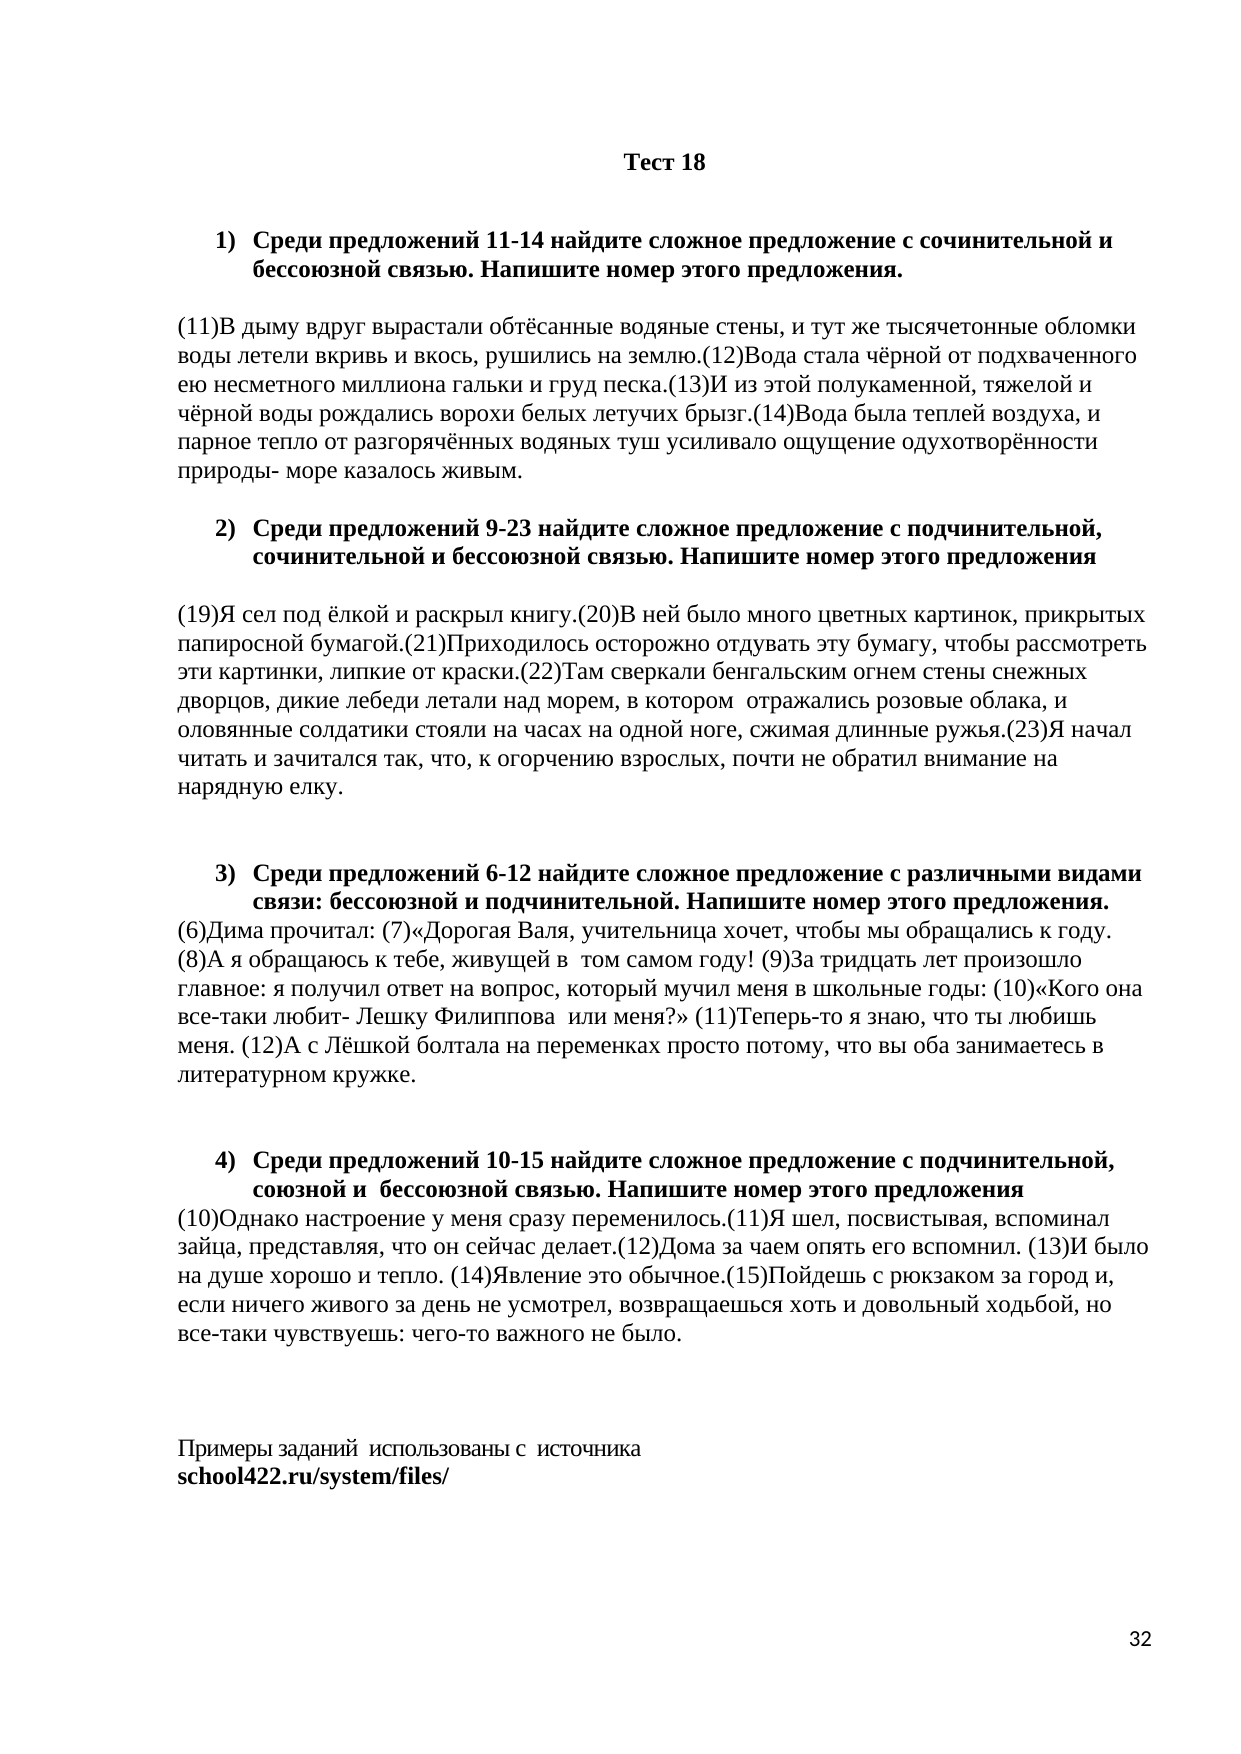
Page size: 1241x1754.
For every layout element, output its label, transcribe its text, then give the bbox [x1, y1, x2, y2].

list Среди предложений 11-14 найдите сложное предложение с сочинительной и бессоюзной связью. Напишите номер этого предложения. [215, 225, 1152, 283]
list Среди предложений 6-12 найдите сложное предложение с различными видами связи: бессоюзной и подчинительной. Напишите номер этого предложения. [215, 858, 1152, 915]
list Среди предложений 10-15 найдите сложное предложение с подчинительной, союзной и бессоюзной связью. Напишите номер этого предложения [215, 1145, 1152, 1203]
text (10)Однако настроение у меня сразу переменилось.(11)Я шел, посвистывая, вспоминал зайца, представляя, что он сейчас делает.(12)Дома за чаем опять его вспомнил. (13)И было на душе хорошо и тепло. (14)Явление это обычное.(15)Пойдешь с рюкзаком за город и, если ничего живого за день не усмотрел, возвращаешься хоть и довольный ходьбой, но все-таки чувствуешь: чего-то важного не было. [177, 1203, 1152, 1346]
list Среди предложений 9-23 найдите сложное предложение с подчинительной, сочинительной и бессоюзной связью. Напишите номер этого предложения [215, 513, 1152, 570]
text (11)В дыму вдруг вырастали обтёсанные водяные стены, и тут же тысячетонные обломки воды летели вкривь и вкось, рушились на землю.(12)Вода стала чёрной от подхваченного ею несметного миллиона гальки и груд песка.(13)И из этой полукаменной, тяжелой и чёрной воды рождались ворохи белых летучих брызг.(14)Вода была теплей воздуха, и парное тепло от разгорячённых водяных туш усиливало ощущение одухотворённости природы- море казалось живым. [177, 311, 1152, 484]
text Примеры заданий использованы с источника school422.ru/system/files/ [177, 1433, 1152, 1490]
text Тест 18 [177, 147, 1152, 176]
text (6)Дима прочитал: (7)«Дорогая Валя, учительница хочет, чтобы мы обращались к году. (8)А я обращаюсь к тебе, живущей в том самом году! (9)За тридцать лет произошло главное: я получил ответ на вопрос, который мучил меня в школьные годы: (10)«Кого она все-таки любит- Лешку Филиппова или меня?» (11)Теперь-то я знаю, что ты любишь меня. (12)А с Лёшкой болтала на переменках просто потому, что вы оба занимаетесь в литературном кружке. [177, 915, 1152, 1088]
text (19)Я сел под ёлкой и раскрыл книгу.(20)В ней было много цветных картинок, прикрытых папиросной бумагой.(21)Приходилось осторожно отдувать эту бумагу, чтобы рассмотреть эти картинки, липкие от краски.(22)Там сверкали бенгальским огнем стены снежных дворцов, дикие лебеди летали над морем, в котором отражались розовые облака, и оловянные солдатики стояли на часах на одной ноге, сжимая длинные ружья.(23)Я начал читать и зачитался так, что, к огорчению взрослых, почти не обратил внимание на нарядную елку. [177, 599, 1152, 800]
